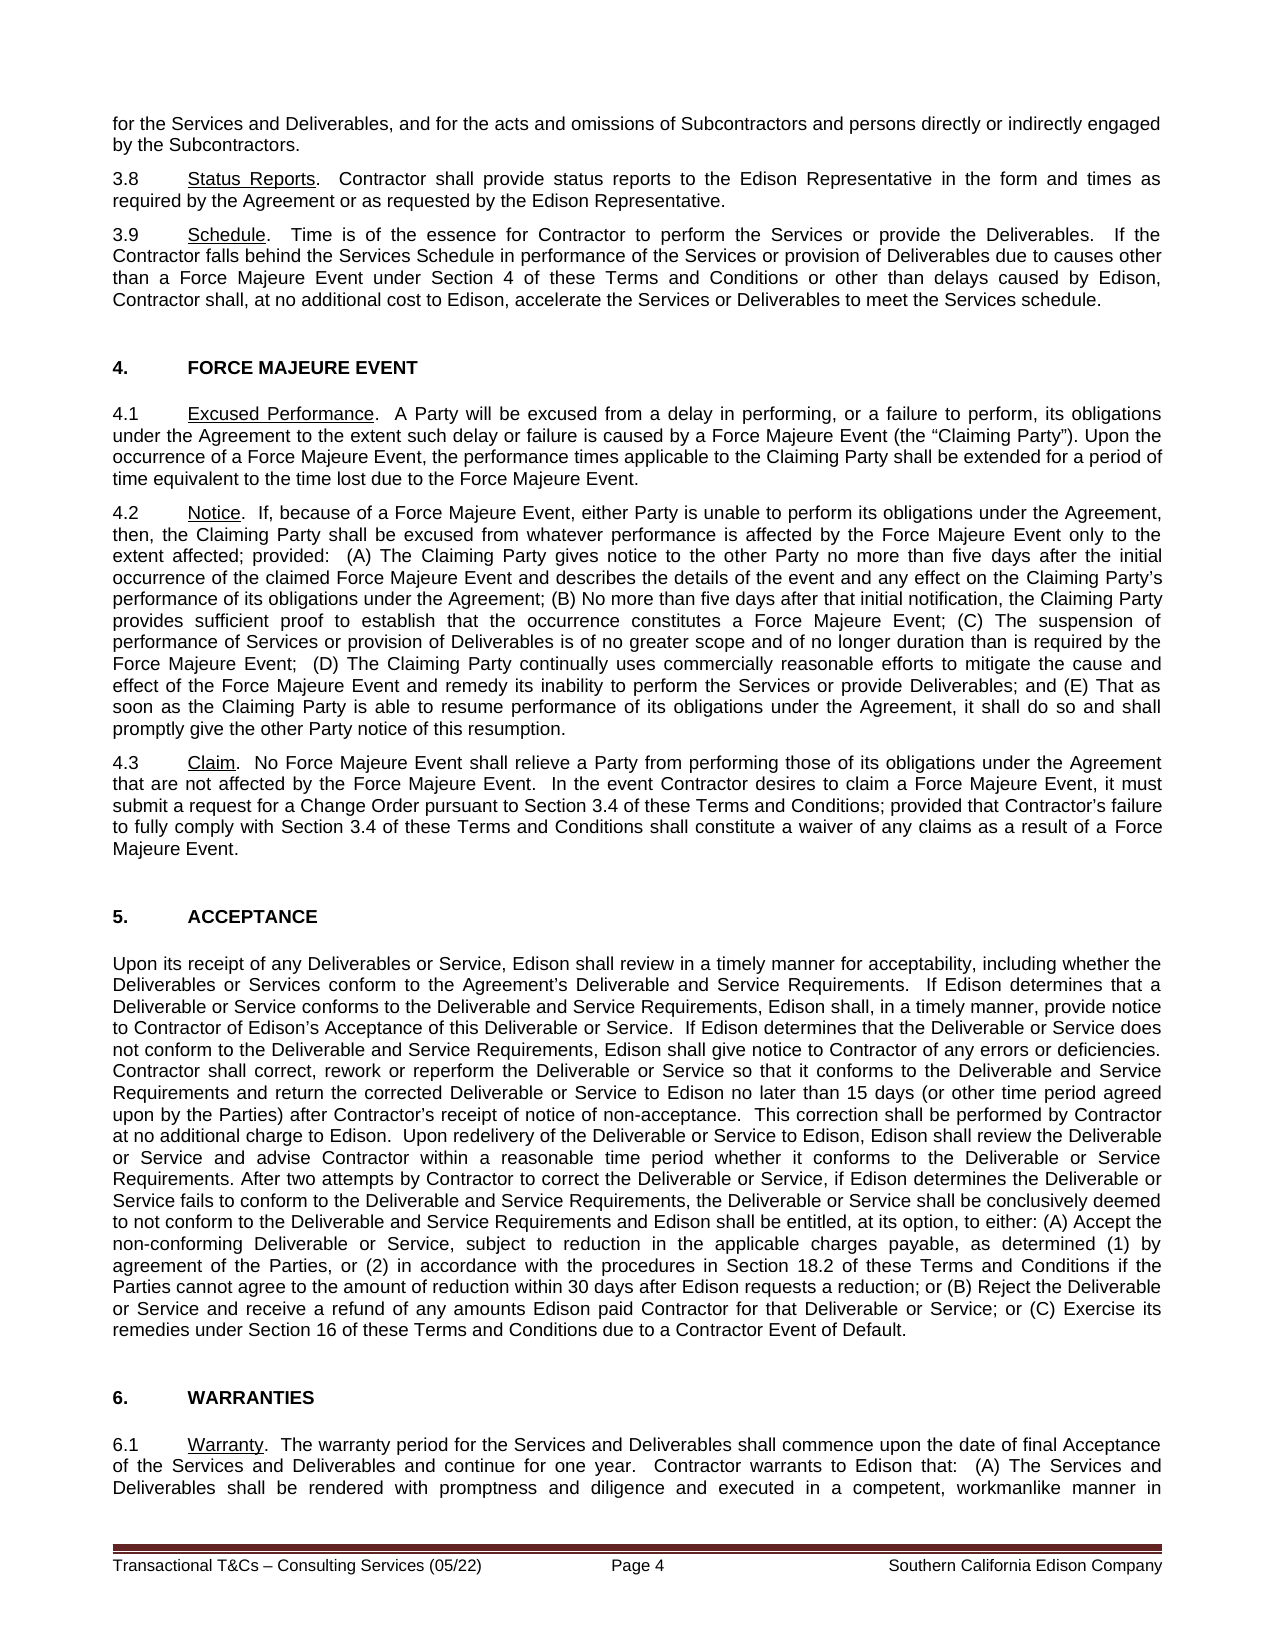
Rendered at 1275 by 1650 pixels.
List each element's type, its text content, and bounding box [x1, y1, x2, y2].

text 4. FORCE MAJEURE EVENT [112, 357, 1162, 378]
text 4.1 Excused Performance. A Party will be excused from a delay in performing, or a failure to perform, its obligations under the Agreement to the extent such delay or failure is caused by a Force Majeure Event (the “Claiming Party”). Upon the occurrence of a Force Majeure Event, the performance times applicable to the Claiming Party shall be extended for a period of time equivalent to the time lost due to the Force Majeure Event. [112, 403, 1162, 489]
text 4.3 Claim. No Force Majeure Event shall relieve a Party from performing those of its obligations under the Agreement that are not affected by the Force Majeure Event. In the event Contractor desires to claim a Force Majeure Event, it must submit a request for a Change Order pursuant to Section 3.4 of these Terms and Conditions; provided that Contractor’s failure to fully comply with Section 3.4 of these Terms and Conditions shall constitute a waiver of any claims as a result of a Force Majeure Event. [112, 752, 1162, 859]
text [112, 1434, 1162, 1498]
text 3.9 Schedule. Time is of the essence for Contractor to perform the Services or provide the Deliverables. If the Contractor falls behind the Services Schedule in performance of the Services or provision of Deliverables due to causes other than a Force Majeure Event under Section 4 of these Terms and Conditions or other than delays caused by Edison, Contractor shall, at no additional cost to Edison, accelerate the Services or Deliverables to meet the Services schedule. [112, 224, 1162, 310]
text 3.8 Status Reports. Contractor shall provide status reports to the Edison Representative in the form and times as required by the Agreement or as requested by the Edison Representative. [112, 168, 1162, 211]
text 6. WARRANTIES [112, 1387, 1162, 1409]
text Upon its receipt of any Deliverables or Service, Edison shall review in a timely manner for acceptability, including whether the Deliverables or Services conform to the Agreement’s Deliverable and Service Requirements. If Edison determines that a Deliverable or Service conforms to the Deliverable and Service Requirements, Edison shall, in a timely manner, provide notice to Contractor of Edison’s Acceptance of this Deliverable or Service. If Edison determines that the Deliverable or Service does not conform to the Deliverable and Service Requirements, Edison shall give notice to Contractor of any errors or deficiencies. Contractor shall correct, rework or reperform the Deliverable or Service so that it conforms to the Deliverable and Service Requirements and return the corrected Deliverable or Service to Edison no later than 15 days (or other time period agreed upon by the Parties) after Contractor’s receipt of notice of non-acceptance. This correction shall be performed by Contractor at no additional charge to Edison. Upon redelivery of the Deliverable or Service to Edison, Edison shall review the Deliverable or Service and advise Contractor within a reasonable time period whether it conforms to the Deliverable or Service Requirements. After two attempts by Contractor to correct the Deliverable or Service, if Edison determines the Deliverable or Service fails to conform to the Deliverable and Service Requirements, the Deliverable or Service shall be conclusively deemed to not conform to the Deliverable and Service Requirements and Edison shall be entitled, at its option, to either: (A) Accept the non-conforming Deliverable or Service, subject to reduction in the applicable charges payable, as determined (1) by agreement of the Parties, or (2) in accordance with the procedures in Section 18.2 of these Terms and Conditions if the Parties cannot agree to the amount of reduction within 30 days after Edison requests a reduction; or (B) Reject the Deliverable or Service and receive a refund of any amounts Edison paid Contractor for that Deliverable or Service; or (C) Exercise its remedies under Section 16 of these Terms and Conditions due to a Contractor Event of Default. [112, 952, 1162, 1341]
text 5. ACCEPTANCE [112, 906, 1162, 927]
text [112, 112, 1162, 156]
text 4.2 Notice. If, because of a Force Majeure Event, either Party is unable to perform its obligations under the Agreement, then, the Claiming Party shall be excused from whatever performance is affected by the Force Majeure Event only to the extent affected; provided: (A) The Claiming Party gives notice to the other Party no more than five days after the initial occurrence of the claimed Force Majeure Event and describes the details of the event and any effect on the Claiming Party’s performance of its obligations under the Agreement; (B) No more than five days after that initial notification, the Claiming Party provides sufficient proof to establish that the occurrence constitutes a Force Majeure Event; (C) The suspension of performance of Services or provision of Deliverables is of no greater scope and of no longer duration than is required by the Force Majeure Event; (D) The Claiming Party continually uses commercially reasonable efforts to mitigate the cause and effect of the Force Majeure Event and remedy its inability to perform the Services or provide Deliverables; and (E) That as soon as the Claiming Party is able to resume performance of its obligations under the Agreement, it shall do so and shall promptly give the other Party notice of this resumption. [112, 502, 1162, 739]
